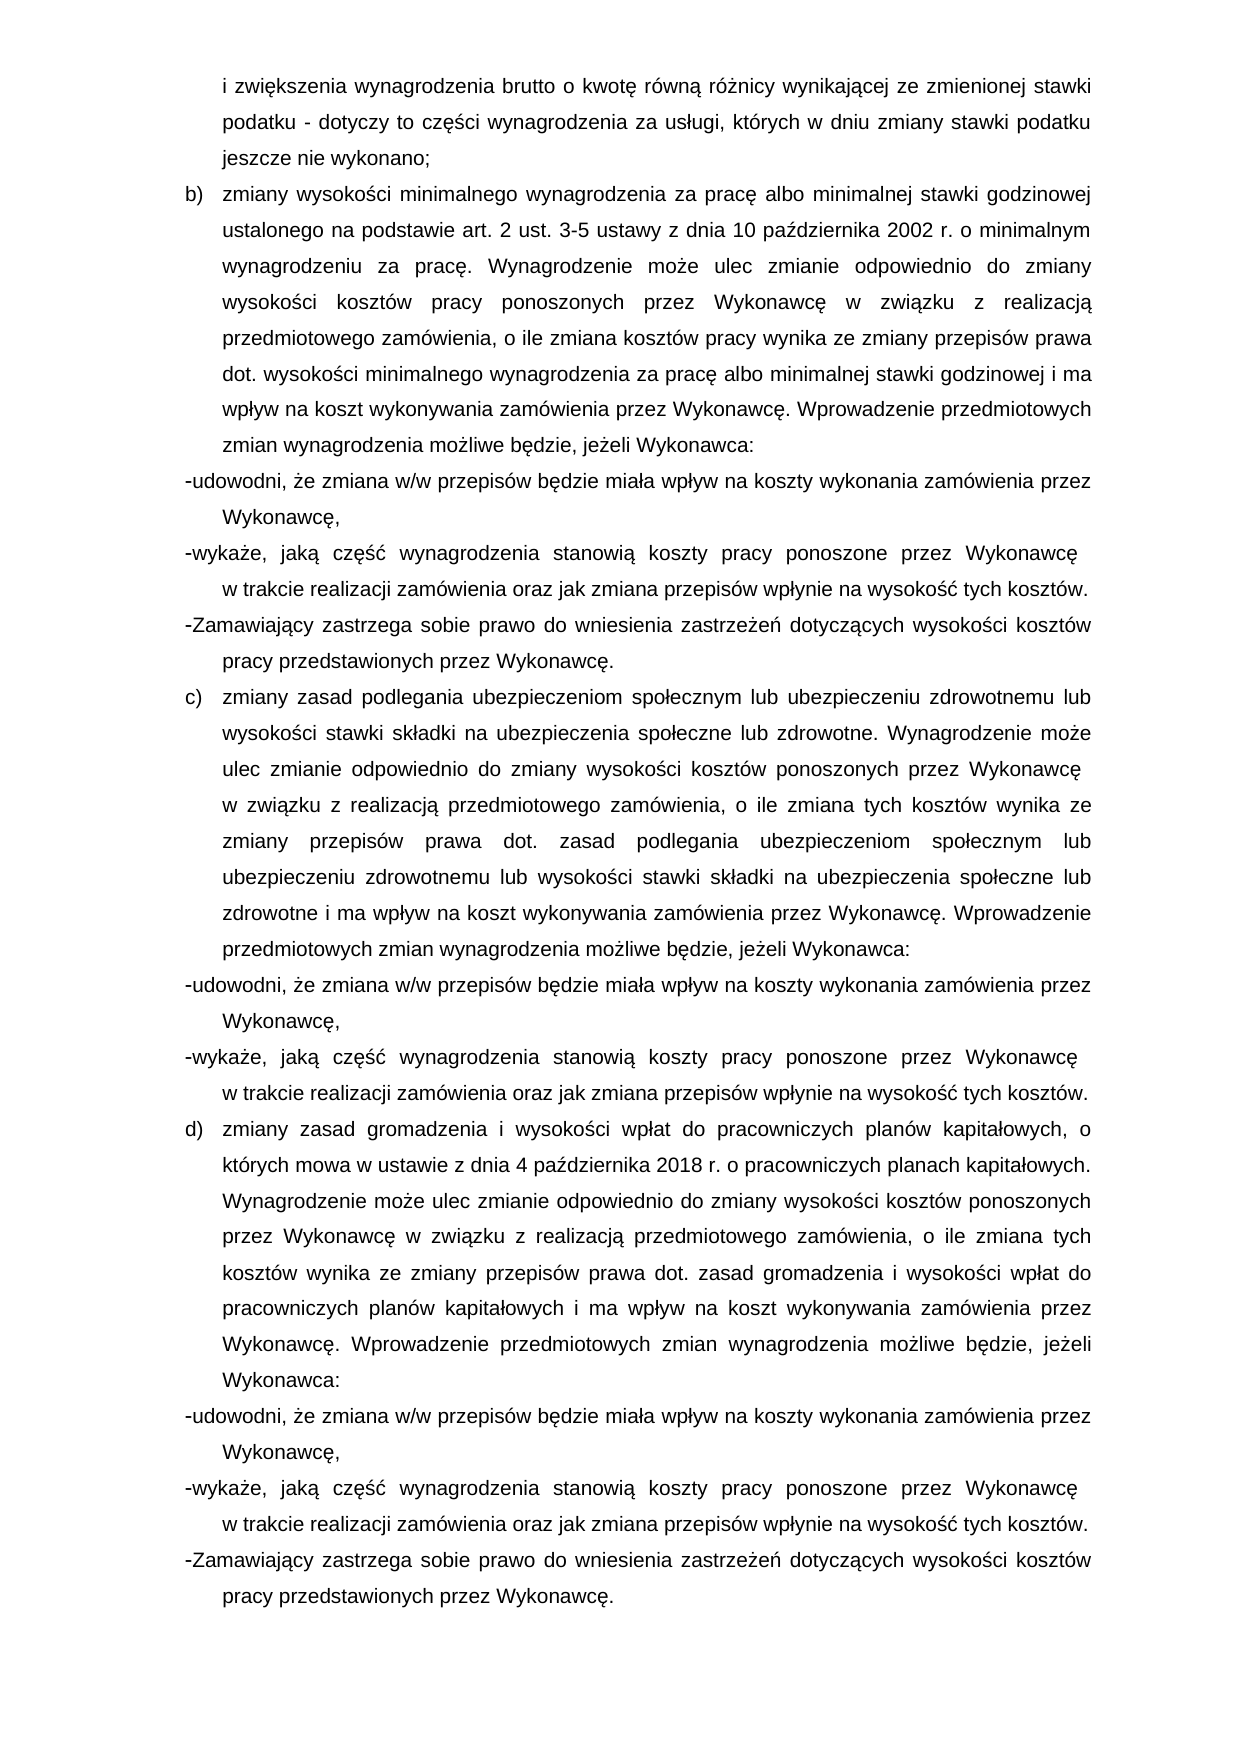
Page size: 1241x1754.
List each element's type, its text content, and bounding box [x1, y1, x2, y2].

list zmiany zasad podlegania ubezpieczeniom społecznym lub ubezpieczeniu zdrowotnemu lub wysokości stawki składki na ubezpieczenia społeczne lub zdrowotne. Wynagrodzenie może ulec zmianie odpowiednio do zmiany wysokości kosztów ponoszonych przez Wykonawcę w związku z realizacją przedmiotowego zamówienia, o ile zmiana tych kosztów wynika ze zmiany przepisów prawa dot. zasad podlegania ubezpieczeniom społecznym lub ubezpieczeniu zdrowotnemu lub wysokości stawki składki na ubezpieczenia społeczne lub zdrowotne i ma wpływ na koszt wykonywania zamówienia przez Wykonawcę. Wprowadzenie przedmiotowych zmian wynagrodzenia możliwe będzie, jeżeli Wykonawca: [185, 685, 1092, 961]
list wykaże, jaką część wynagrodzenia stanowią koszty pracy ponoszone przez Wykonawcę w trakcie realizacji zamówienia oraz jak zmiana przepisów wpłynie na wysokość tych kosztów. [185, 1476, 1092, 1536]
list wykaże, jaką część wynagrodzenia stanowią koszty pracy ponoszone przez Wykonawcę w trakcie realizacji zamówienia oraz jak zmiana przepisów wpłynie na wysokość tych kosztów. [185, 1044, 1092, 1104]
list udowodni, że zmiana w/w przepisów będzie miała wpływ na koszty wykonania zamówienia przez Wykonawcę, [185, 469, 1092, 529]
list zmiany wysokości minimalnego wynagrodzenia za pracę albo minimalnej stawki godzinowej ustalonego na podstawie art. 2 ust. 3-5 ustawy z dnia 10 października 2002 r. o minimalnym wynagrodzeniu za pracę. Wynagrodzenie może ulec zmianie odpowiednio do zmiany wysokości kosztów pracy ponoszonych przez Wykonawcę w związku z realizacją przedmiotowego zamówienia, o ile zmiana kosztów pracy wynika ze zmiany przepisów prawa dot. wysokości minimalnego wynagrodzenia za pracę albo minimalnej stawki godzinowej i ma wpływ na koszt wykonywania zamówienia przez Wykonawcę. Wprowadzenie przedmiotowych zmian wynagrodzenia możliwe będzie, jeżeli Wykonawca: [185, 182, 1092, 457]
list zmiany zasad gromadzenia i wysokości wpłat do pracowniczych planów kapitałowych, o których mowa w ustawie z dnia 4 października 2018 r. o pracowniczych planach kapitałowych. Wynagrodzenie może ulec zmianie odpowiednio do zmiany wysokości kosztów ponoszonych przez Wykonawcę w związku z realizacją przedmiotowego zamówienia, o ile zmiana tych kosztów wynika ze zmiany przepisów prawa dot. zasad gromadzenia i wysokości wpłat do pracowniczych planów kapitałowych i ma wpływ na koszt wykonywania zamówienia przez Wykonawcę. Wprowadzenie przedmiotowych zmian wynagrodzenia możliwe będzie, jeżeli Wykonawca: [185, 1117, 1092, 1392]
list udowodni, że zmiana w/w przepisów będzie miała wpływ na koszty wykonania zamówienia przez Wykonawcę, [185, 973, 1092, 1033]
list Zamawiający zastrzega sobie prawo do wniesienia zastrzeżeń dotyczących wysokości kosztów pracy przedstawionych przez Wykonawcę. [185, 1548, 1092, 1608]
list Zamawiający zastrzega sobie prawo do wniesienia zastrzeżeń dotyczących wysokości kosztów pracy przedstawionych przez Wykonawcę. [185, 613, 1092, 673]
list wykaże, jaką część wynagrodzenia stanowią koszty pracy ponoszone przez Wykonawcę w trakcie realizacji zamówienia oraz jak zmiana przepisów wpłynie na wysokość tych kosztów. [185, 541, 1092, 601]
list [185, 74, 1092, 170]
list udowodni, że zmiana w/w przepisów będzie miała wpływ na koszty wykonania zamówienia przez Wykonawcę, [185, 1404, 1092, 1464]
